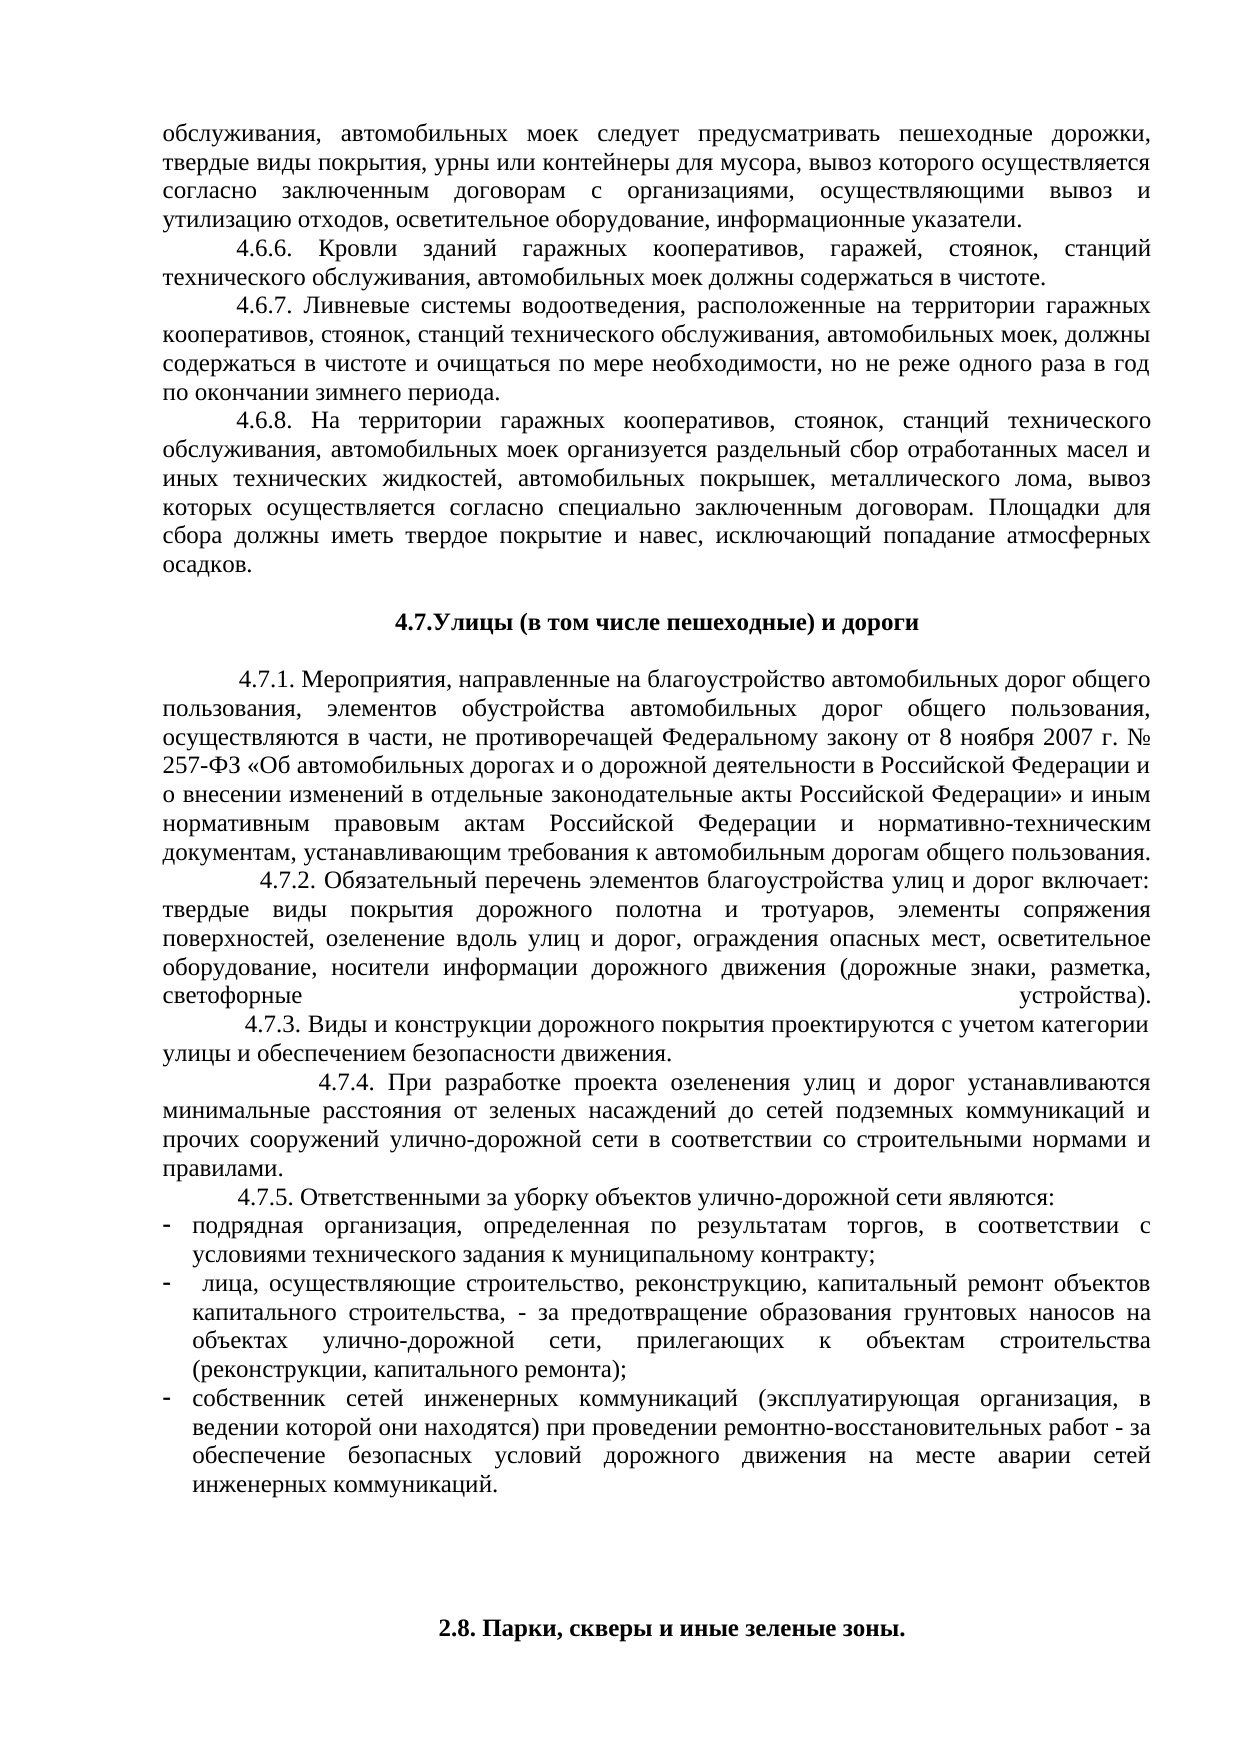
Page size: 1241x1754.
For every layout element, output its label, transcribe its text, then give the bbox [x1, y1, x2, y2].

text 4.7.Улицы (в том числе пешеходные) и дороги [162, 607, 1152, 636]
text 4.6.8. На территории гаражных кооперативов, стоянок, станций технического обслуживания, автомобильных моек организуется раздельный сбор отработанных масел и иных технических жидкостей, автомобильных покрышек, металлического лома, вывоз которых осуществляется согласно специально заключенным договорам. Площадки для сбора должны иметь твердое покрытие и навес, исключающий попадание атмосферных осадков. [162, 406, 1152, 578]
list лица, осуществляющие строительство, реконструкцию, капитальный ремонт объектов капитального строительства, - за предотвращение образования грунтовых наносов на объектах улично-дорожной сети, прилегающих к объектам строительства (реконструкции, капитального ремонта); [162, 1268, 1152, 1383]
list подрядная организация, определенная по результатам торгов, в соответствии с условиями технического задания к муниципальному контракту; [162, 1211, 1152, 1268]
text 4.7.5. Ответственными за уборку объектов улично-дорожной сети являются: [162, 1182, 1152, 1211]
text 4.7.4. При разработке проекта озеленения улиц и дорог устанавливаются минимальные расстояния от зеленых насаждений до сетей подземных коммуникаций и прочих сооружений улично-дорожной сети в соответствии со строительными нормами и правилами. [162, 1067, 1152, 1182]
text 4.7.1. Мероприятия, направленные на благоустройство автомобильных дорог общего пользования, элементов обустройства автомобильных дорог общего пользования, осуществляются в части, не противоречащей Федеральному закону от 8 ноября . № 257-ФЗ «Об автомобильных дорогах и о дорожной деятельности в Российской Федерации и о внесении изменений в отдельные законодательные акты Российской Федерации» и иным нормативным правовым актам Российской Федерации и нормативно-техническим документам, устанавливающим требования к автомобильным дорогам общего пользования. 4.7.2. Обязательный перечень элементов благоустройства улиц и дорог включает: твердые виды покрытия дорожного полотна и тротуаров, элементы сопряжения поверхностей, озеленение вдоль улиц и дорог, ограждения опасных мест, осветительное оборудование, носители информации дорожного движения (дорожные знаки, разметка, светофорные устройства). 4.7.3. Виды и конструкции дорожного покрытия проектируются с учетом категории улицы и обеспечением безопасности движения. [162, 636, 1152, 1067]
text 4.6.7. Ливневые системы водоотведения, расположенные на территории гаражных кооперативов, стоянок, станций технического обслуживания, автомобильных моек, должны содержаться в чистоте и очищаться по мере необходимости, но не реже одного раза в год по окончании зимнего периода. [162, 291, 1152, 406]
list собственник сетей инженерных коммуникаций (эксплуатирующая организация, в ведении которой они находятся) при проведении ремонтно-восстановительных работ - за обеспечение безопасных условий дорожного движения на месте аварии сетей инженерных коммуникаций. [162, 1383, 1152, 1498]
text 2.8. Парки, скверы и иные зеленые зоны. [192, 1613, 1152, 1642]
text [162, 118, 1152, 233]
text 4.6.6. Кровли зданий гаражных кооперативов, гаражей, стоянок, станций технического обслуживания, автомобильных моек должны содержаться в чистоте. [162, 233, 1152, 291]
